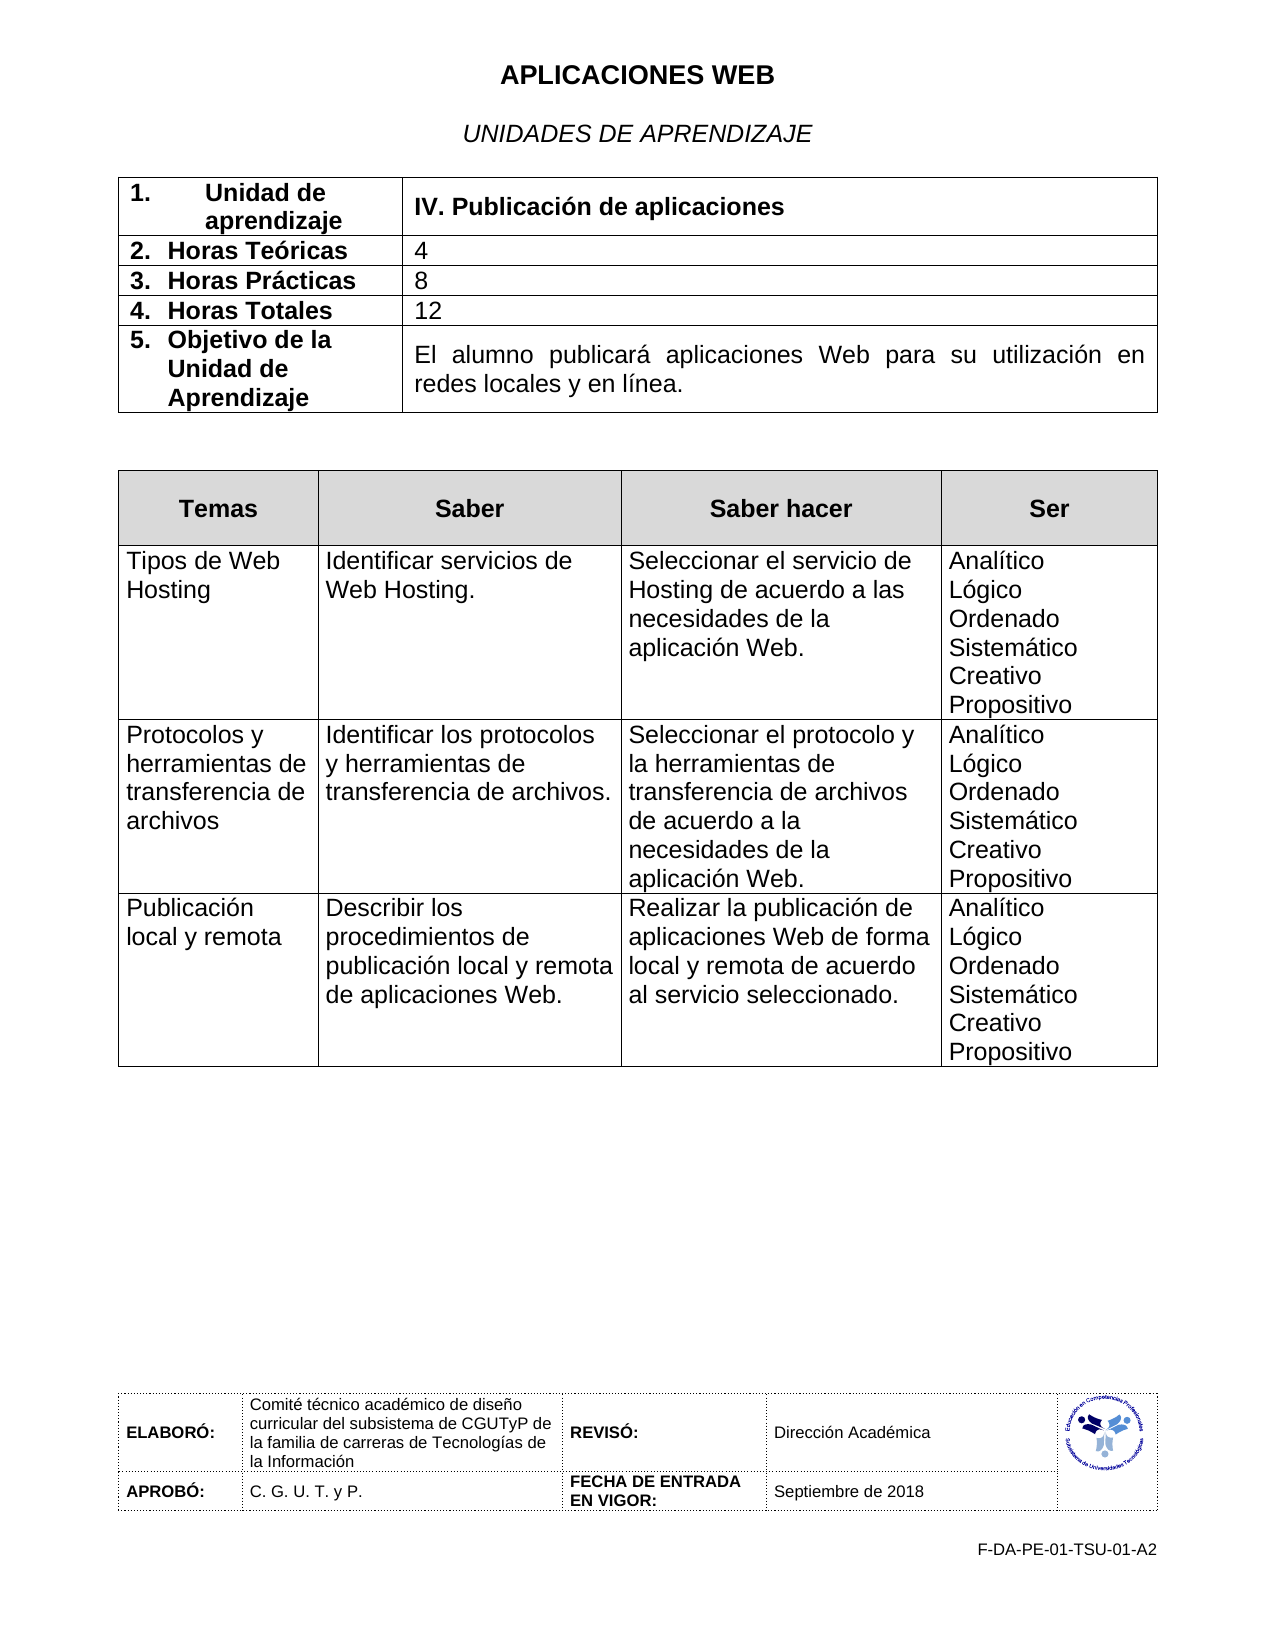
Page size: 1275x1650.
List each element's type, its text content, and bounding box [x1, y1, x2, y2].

table_cell 12 [403, 296, 1157, 324]
table_cell Describir los procedimientos de publicación local y remota de aplicaciones Web. [319, 894, 621, 1066]
table_cell El alumno publicará aplicaciones Web para su utilización en redes locales y en línea. [403, 326, 1157, 412]
table_cell Analítico Lógico Ordenado Sistemático Creativo Propositivo [942, 546, 1157, 719]
table_cell Seleccionar el servicio de Hosting de acuerdo a las necesidades de la aplicación Web. [622, 546, 941, 719]
table_cell Objetivo de la Unidad de Aprendizaje [119, 326, 402, 412]
table_cell Horas Totales [119, 296, 402, 324]
table_cell Identificar servicios de Web Hosting. [319, 546, 621, 719]
table_cell Horas Teóricas [119, 236, 402, 265]
table_cell Publicación local y remota [119, 894, 318, 1066]
table_cell Tipos de Web Hosting [119, 546, 318, 719]
table_header Unidad de aprendizaje [119, 178, 402, 235]
table_cell Identificar los protocolos y herramientas de transferencia de archivos. [319, 720, 621, 892]
table_header Saber hacer [622, 471, 941, 545]
table_header IV. Publicación de aplicaciones [403, 178, 1157, 235]
table_header Ser [942, 471, 1157, 545]
table_cell Seleccionar el protocolo y la herramientas de transferencia de archivos de acuerdo a la necesidades de la aplicación Web. [622, 720, 941, 892]
table_header Temas [119, 471, 318, 545]
table_cell Horas Prácticas [119, 266, 402, 295]
text APLICACIONES WEB [118, 59, 1157, 90]
table_cell Realizar la publicación de aplicaciones Web de forma local y remota de acuerdo al servicio seleccionado. [622, 894, 941, 1066]
table_cell Analítico Lógico Ordenado Sistemático Creativo Propositivo [942, 894, 1157, 1066]
table_header Saber [319, 471, 621, 545]
table_cell 4 [403, 236, 1157, 265]
text UNIDADES DE APRENDIZAJE [118, 119, 1157, 148]
table_cell Analítico Lógico Ordenado Sistemático Creativo Propositivo [942, 720, 1157, 892]
table_cell Protocolos y herramientas de transferencia de archivos [119, 720, 318, 892]
table_cell 8 [403, 266, 1157, 295]
